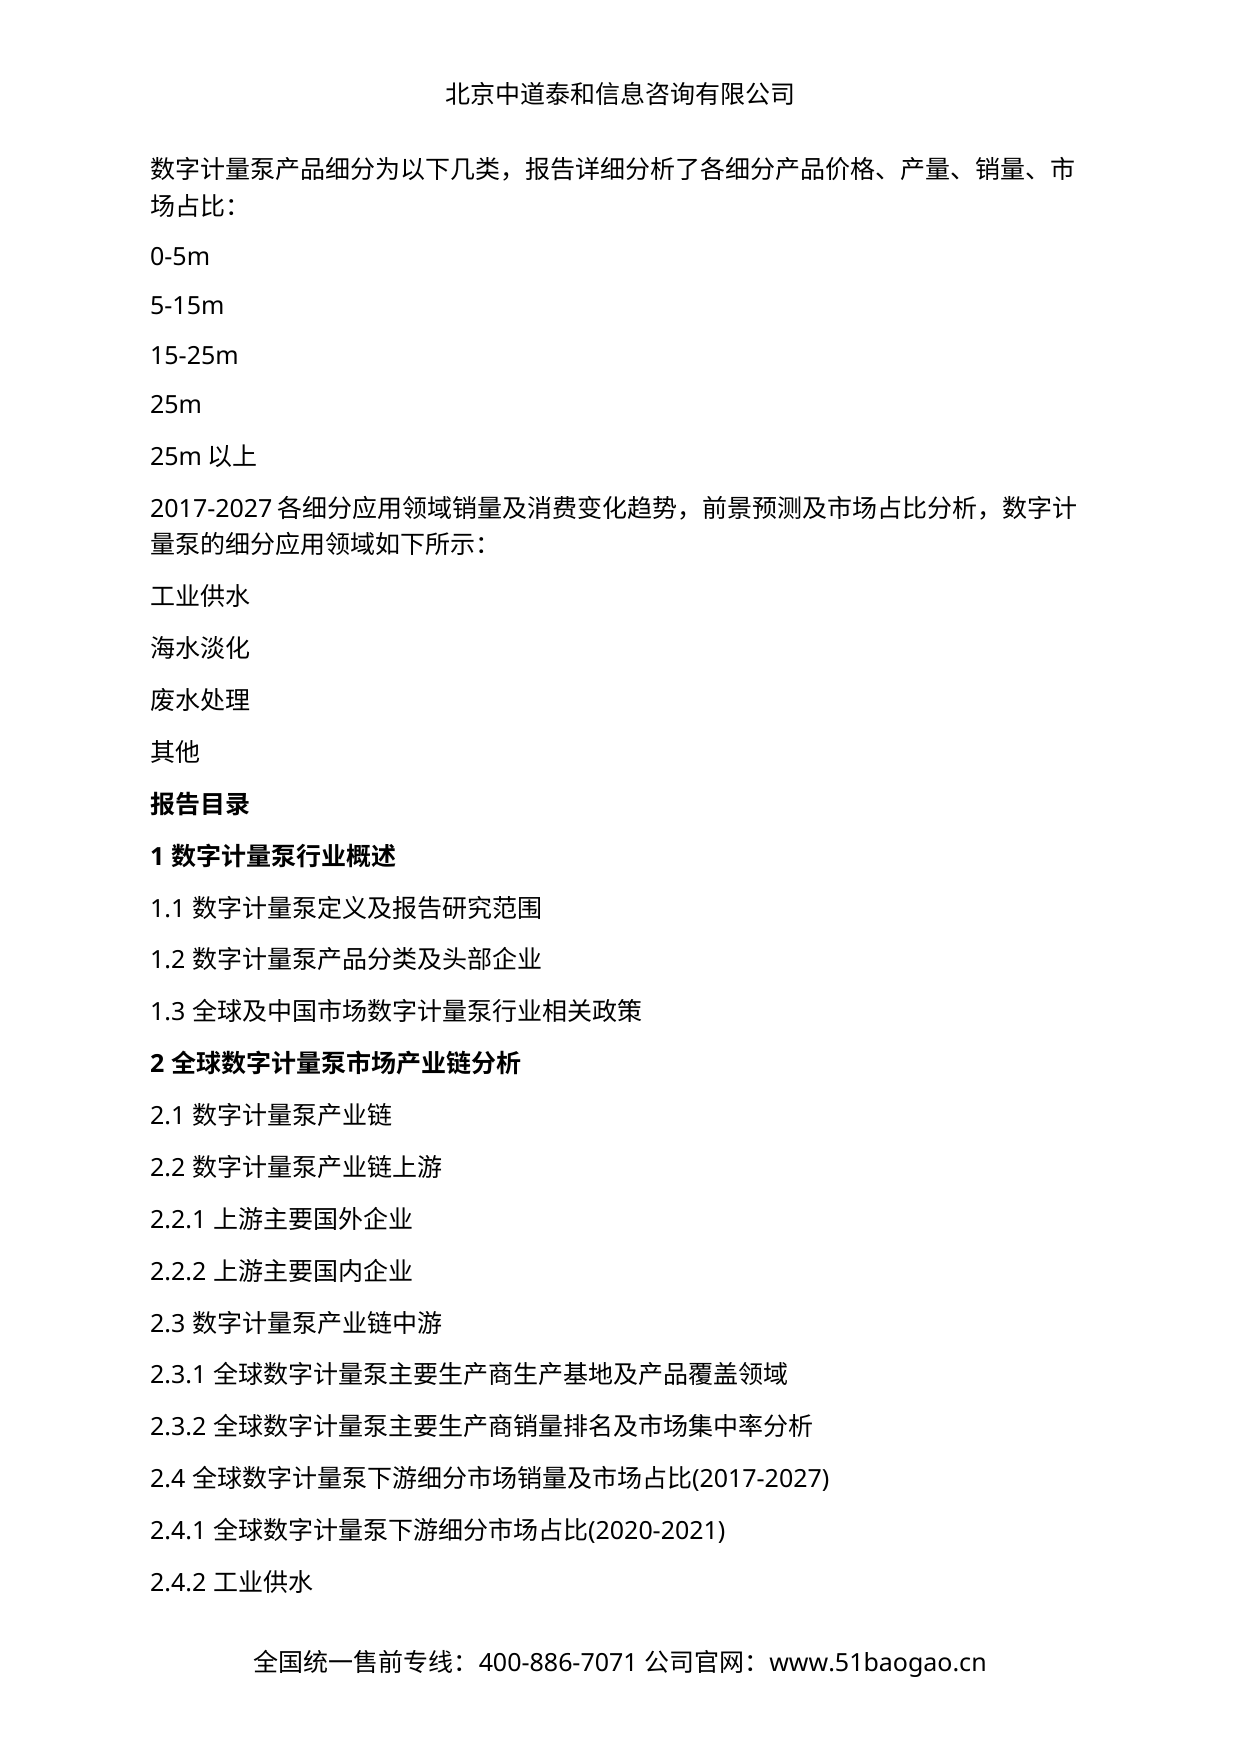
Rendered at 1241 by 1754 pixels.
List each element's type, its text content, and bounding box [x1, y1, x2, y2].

text 5-15m [150, 288, 1090, 322]
text 25m以上 [150, 437, 1090, 473]
text 2.3 数字计量泵产业链中游 [150, 1303, 1090, 1339]
text 2.4.1 全球数字计量泵下游细分市场占比(2020-2021) [150, 1511, 1090, 1547]
text 报告目录 [150, 784, 1090, 821]
text 2 全球数字计量泵市场产业链分析 [150, 1044, 1090, 1080]
text 1.2 数字计量泵产品分类及头部企业 [150, 940, 1090, 976]
text 2.4.2 工业供水 [150, 1562, 1090, 1599]
text 2.3.1 全球数字计量泵主要生产商生产基地及产品覆盖领域 [150, 1355, 1090, 1391]
text 1.1 数字计量泵定义及报告研究范围 [150, 888, 1090, 924]
text 废水处理 [150, 681, 1090, 717]
text 海水淡化 [150, 629, 1090, 665]
text 1.3 全球及中国市场数字计量泵行业相关政策 [150, 992, 1090, 1028]
text 2.2.1 上游主要国外企业 [150, 1199, 1090, 1236]
text 工业供水 [150, 577, 1090, 613]
text 2.2.2 上游主要国内企业 [150, 1251, 1090, 1287]
text 数字计量泵产品细分为以下几类，报告详细分析了各细分产品价格、产量、销量、市场占比： [150, 150, 1090, 222]
text 2.1 数字计量泵产业链 [150, 1096, 1090, 1132]
text 15-25m [150, 337, 1090, 372]
text 2.3.2 全球数字计量泵主要生产商销量排名及市场集中率分析 [150, 1407, 1090, 1443]
text 其他 [150, 732, 1090, 769]
text 2.2 数字计量泵产业链上游 [150, 1147, 1090, 1184]
text 2.4 全球数字计量泵下游细分市场销量及市场占比(2017-2027) [150, 1459, 1090, 1495]
text 25m [150, 387, 1090, 421]
text 2017-2027各细分应用领域销量及消费变化趋势，前景预测及市场占比分析，数字计量泵的细分应用领域如下所示： [150, 489, 1090, 561]
text 1 数字计量泵行业概述 [150, 836, 1090, 872]
text 0-5m [150, 238, 1090, 272]
